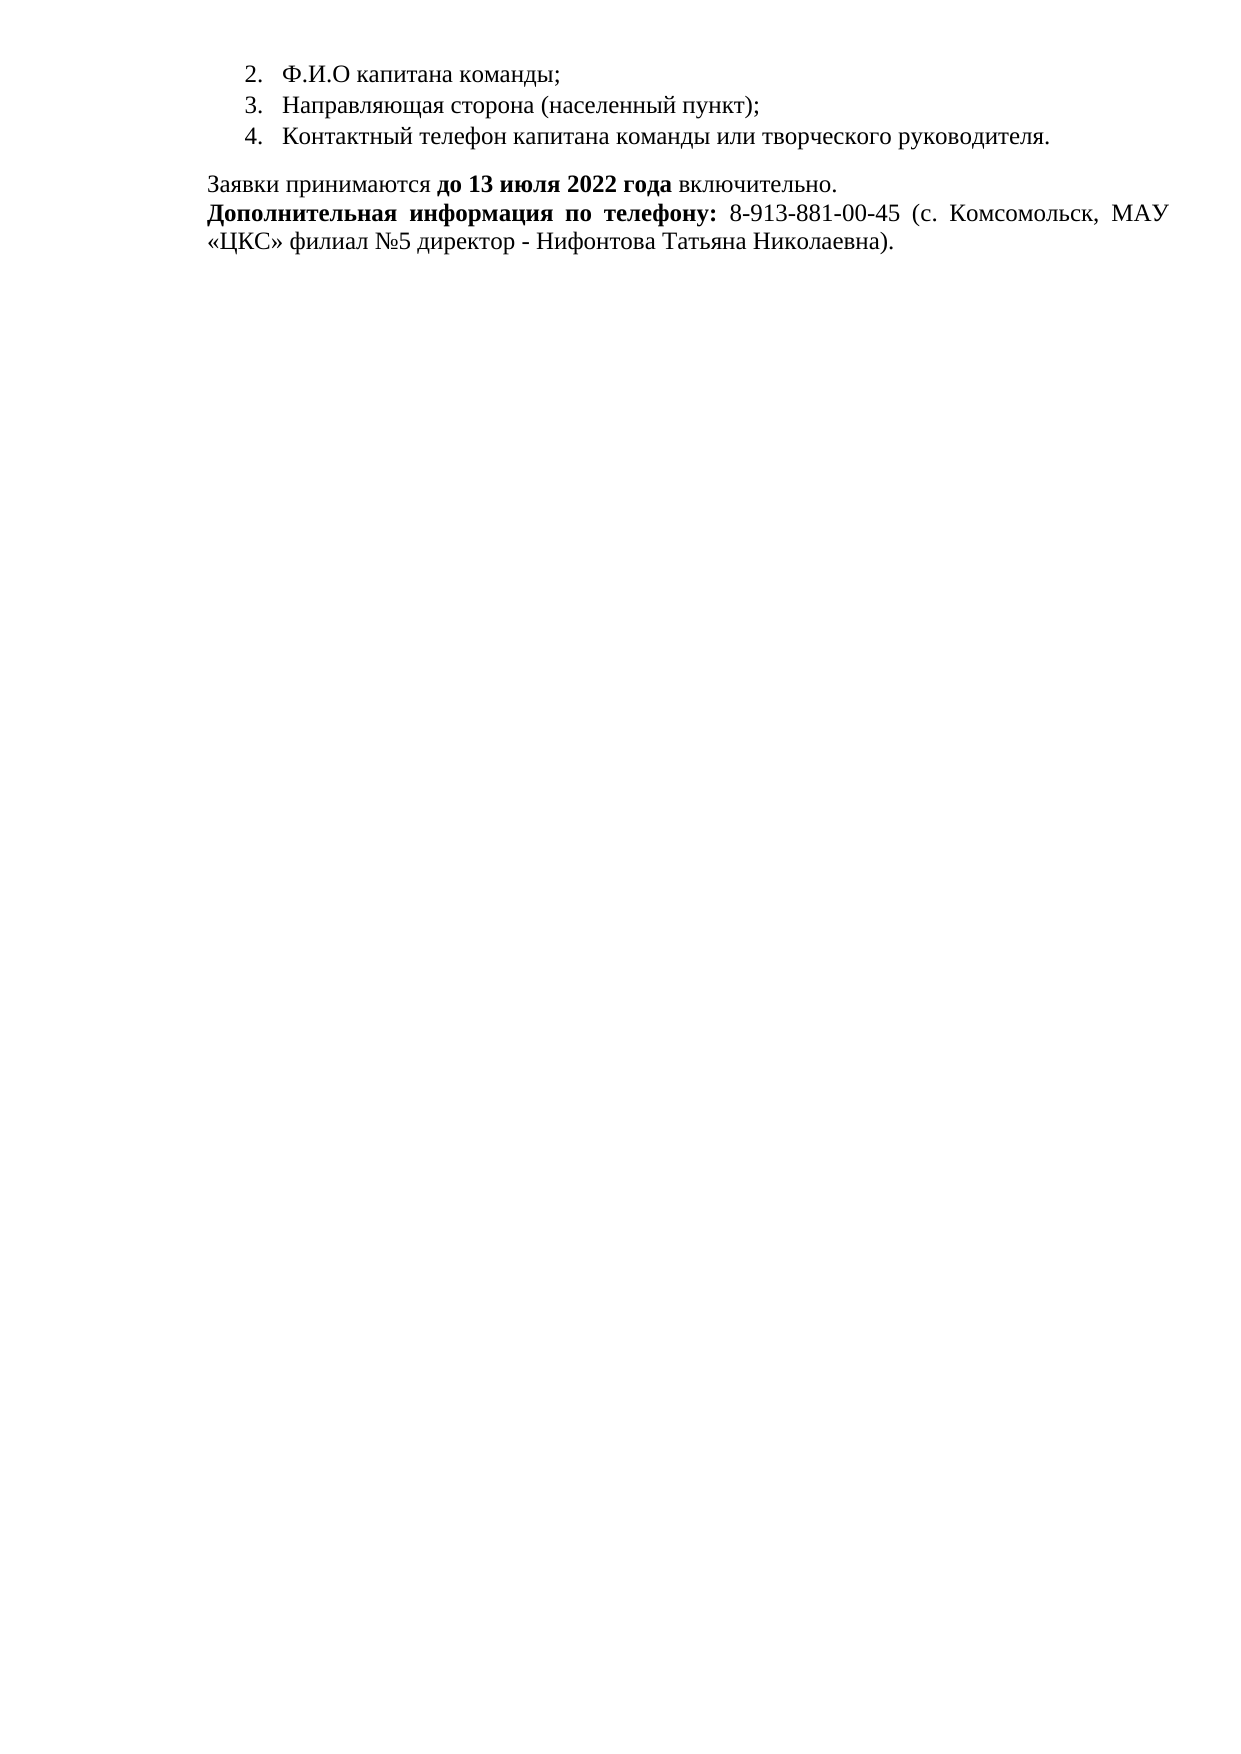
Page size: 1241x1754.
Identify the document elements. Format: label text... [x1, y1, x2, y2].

list Ф.И.О капитана команды; [244, 59, 1169, 88]
list Направляющая сторона (населенный пункт); [244, 90, 1169, 119]
list Контактный телефон капитана команды или творческого руководителя. [244, 121, 1169, 150]
text Дополнительная информация по телефону: 8-913-881-00-45 (с. Комсомольск, МАУ «ЦКС» филиал №5 директор - Нифонтова Татьяна Николаевна). [207, 198, 1169, 255]
text Заявки принимаются до 13 июля 2022 года включительно. [207, 169, 1169, 198]
